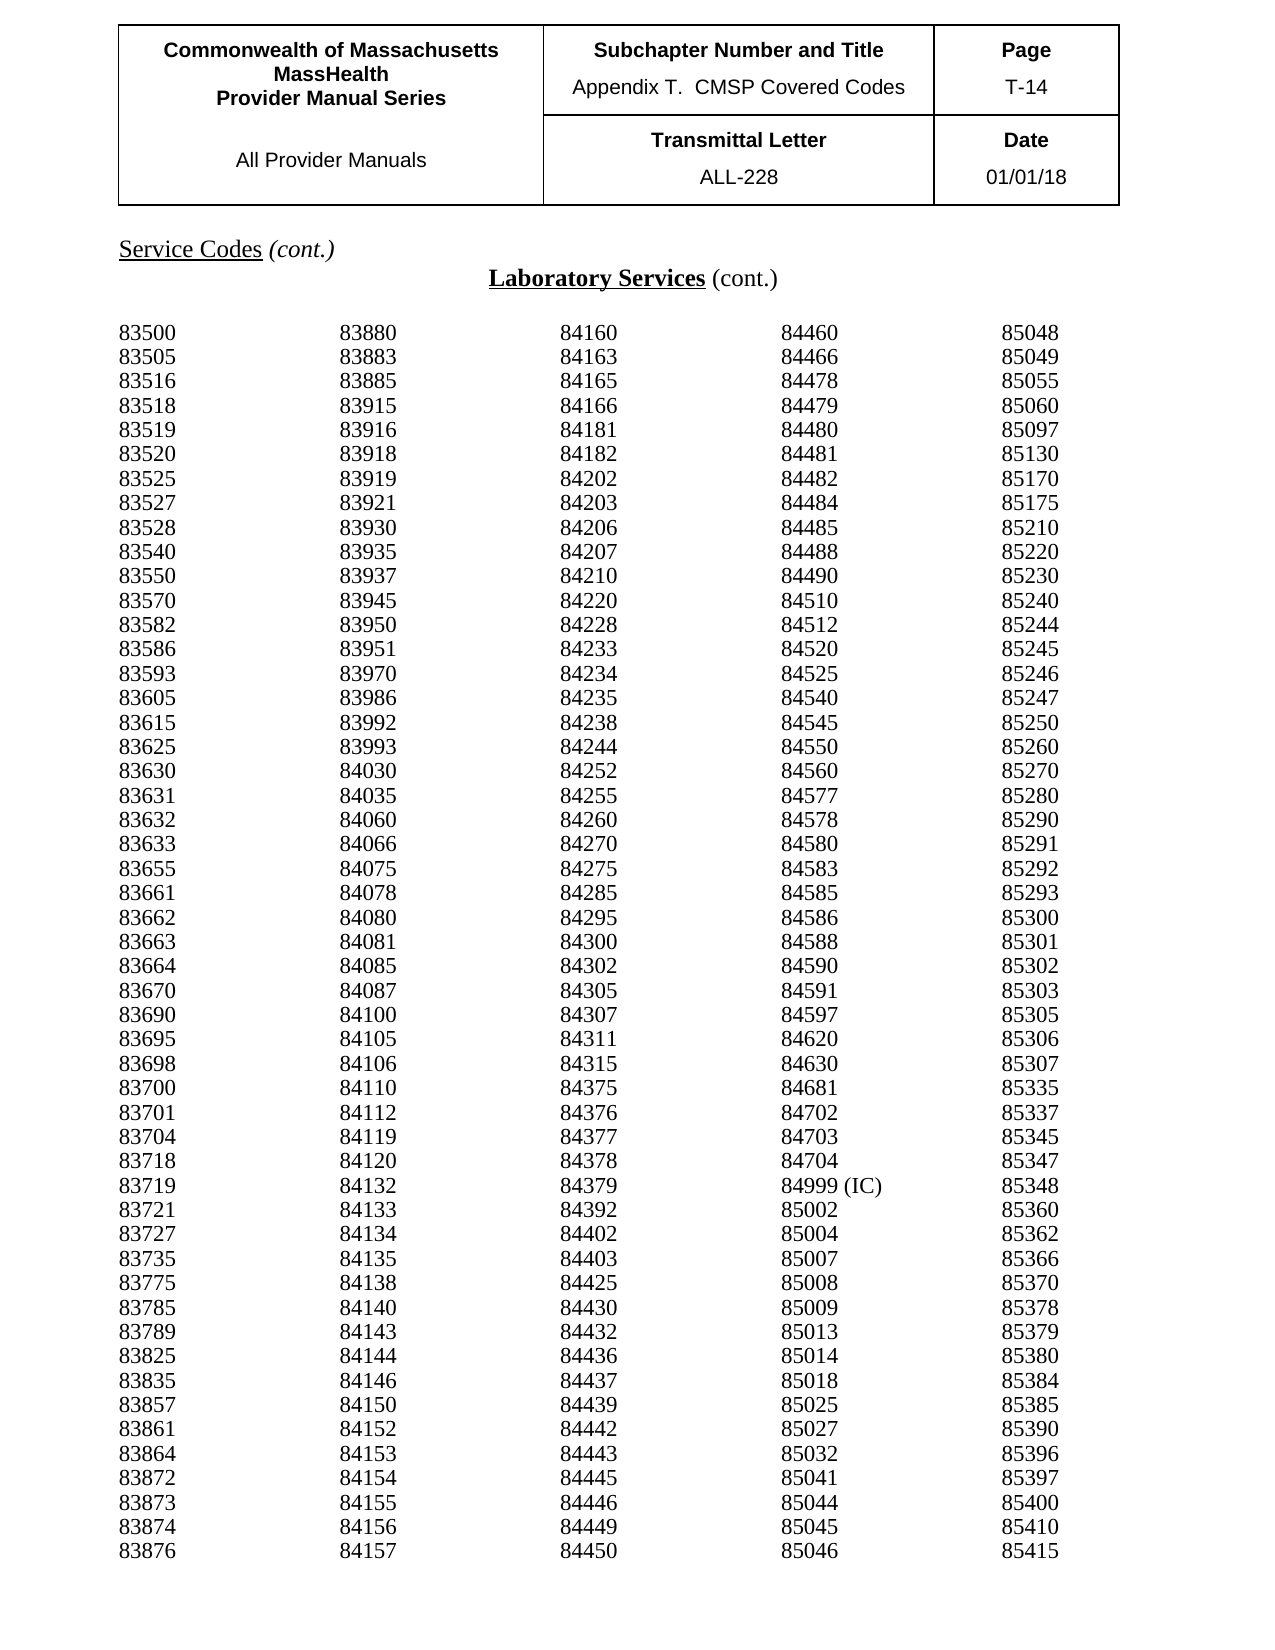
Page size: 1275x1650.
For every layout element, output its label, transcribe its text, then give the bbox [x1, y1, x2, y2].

text 83625 [118, 735, 264, 759]
text 84165 [560, 369, 706, 394]
text 85014 [781, 1344, 926, 1369]
text 84143 [339, 1320, 485, 1344]
text 84704 [781, 1149, 926, 1174]
text 83921 [339, 491, 485, 516]
text 83721 [118, 1198, 264, 1222]
text 83615 [118, 711, 264, 735]
text 84206 [560, 516, 706, 540]
text 84285 [560, 881, 706, 906]
text 85305 [1001, 1003, 1147, 1027]
text 84182 [560, 442, 706, 467]
text 84181 [560, 418, 706, 442]
text 84482 [781, 467, 926, 491]
text 83690 [118, 1003, 264, 1027]
text 84307 [560, 1003, 706, 1027]
text 84591 [781, 979, 926, 1003]
text 85045 [781, 1515, 926, 1539]
text 84402 [560, 1222, 706, 1247]
text 83864 [118, 1442, 264, 1466]
text 83662 [118, 906, 264, 930]
text 83873 [118, 1491, 264, 1515]
text 84238 [560, 711, 706, 735]
text 85027 [781, 1417, 926, 1442]
text 83655 [118, 857, 264, 881]
text 84157 [339, 1539, 485, 1564]
text 85032 [781, 1442, 926, 1466]
text 83528 [118, 516, 264, 540]
text 85302 [1001, 954, 1147, 979]
text 84488 [781, 540, 926, 564]
text 83500 [118, 321, 264, 345]
text 85175 [1001, 491, 1147, 516]
text 84445 [560, 1466, 706, 1491]
text 83789 [118, 1320, 264, 1344]
text 84140 [339, 1296, 485, 1320]
text 85046 [781, 1539, 926, 1564]
text 84585 [781, 881, 926, 906]
text 85004 [781, 1222, 926, 1247]
text 83970 [339, 662, 485, 686]
text 84545 [781, 711, 926, 735]
text 83582 [118, 613, 264, 637]
text 85008 [781, 1271, 926, 1296]
text 84449 [560, 1515, 706, 1539]
text 84163 [560, 345, 706, 369]
text 83518 [118, 394, 264, 418]
text 83727 [118, 1222, 264, 1247]
text 84681 [781, 1076, 926, 1101]
text 85280 [1001, 784, 1147, 808]
text 83872 [118, 1466, 264, 1491]
text 83570 [118, 589, 264, 613]
text 83885 [339, 369, 485, 394]
text 85130 [1001, 442, 1147, 467]
text 84436 [560, 1344, 706, 1369]
text 83505 [118, 345, 264, 369]
text 83857 [118, 1393, 264, 1417]
text 84255 [560, 784, 706, 808]
text 84450 [560, 1539, 706, 1564]
text 84060 [339, 808, 485, 832]
text 84110 [339, 1076, 485, 1101]
text 84437 [560, 1369, 706, 1393]
text 84155 [339, 1491, 485, 1515]
text 83701 [118, 1101, 264, 1125]
text 83704 [118, 1125, 264, 1149]
text 83950 [339, 613, 485, 637]
text 83698 [118, 1052, 264, 1076]
text 85060 [1001, 394, 1147, 418]
text 84132 [339, 1174, 485, 1198]
text 84228 [560, 613, 706, 637]
text 84376 [560, 1101, 706, 1125]
text 85303 [1001, 979, 1147, 1003]
text 83670 [118, 979, 264, 1003]
text 84520 [781, 637, 926, 662]
text 84035 [339, 784, 485, 808]
text 85307 [1001, 1052, 1147, 1076]
text 85007 [781, 1247, 926, 1271]
text 83880 [339, 321, 485, 345]
text 84146 [339, 1369, 485, 1393]
text 84702 [781, 1101, 926, 1125]
text 84560 [781, 759, 926, 784]
text 84588 [781, 930, 926, 954]
text 85246 [1001, 662, 1147, 686]
text 84302 [560, 954, 706, 979]
text 84210 [560, 564, 706, 589]
text 85049 [1001, 345, 1147, 369]
text 84481 [781, 442, 926, 467]
text 84525 [781, 662, 926, 686]
text 84540 [781, 686, 926, 711]
text 84080 [339, 906, 485, 930]
text 84392 [560, 1198, 706, 1222]
text 83633 [118, 832, 264, 857]
text 84202 [560, 467, 706, 491]
text 84087 [339, 979, 485, 1003]
text 84580 [781, 832, 926, 857]
text 85018 [781, 1369, 926, 1393]
text 84085 [339, 954, 485, 979]
text 84120 [339, 1149, 485, 1174]
text 85300 [1001, 906, 1147, 930]
text 83937 [339, 564, 485, 589]
text 84446 [560, 1491, 706, 1515]
text 83919 [339, 467, 485, 491]
text 83951 [339, 637, 485, 662]
text 84207 [560, 540, 706, 564]
text 83945 [339, 589, 485, 613]
text 84075 [339, 857, 485, 881]
text 85260 [1001, 735, 1147, 759]
text 84425 [560, 1271, 706, 1296]
text 84234 [560, 662, 706, 686]
text 85250 [1001, 711, 1147, 735]
text 84311 [560, 1027, 706, 1052]
text 83918 [339, 442, 485, 467]
text 85245 [1001, 637, 1147, 662]
text 83663 [118, 930, 264, 954]
text 84403 [560, 1247, 706, 1271]
text 83874 [118, 1515, 264, 1539]
text 84203 [560, 491, 706, 516]
text 85013 [781, 1320, 926, 1344]
text 85301 [1001, 930, 1147, 954]
text 85220 [1001, 540, 1147, 564]
text 84590 [781, 954, 926, 979]
text 84512 [781, 613, 926, 637]
text 83935 [339, 540, 485, 564]
text 84484 [781, 491, 926, 516]
text 83661 [118, 881, 264, 906]
text 85044 [781, 1491, 926, 1515]
text 84150 [339, 1393, 485, 1417]
text 85240 [1001, 589, 1147, 613]
text 84081 [339, 930, 485, 954]
text 85097 [1001, 418, 1147, 442]
text 84154 [339, 1466, 485, 1491]
text 83586 [118, 637, 264, 662]
text 84270 [560, 832, 706, 857]
text 84620 [781, 1027, 926, 1052]
text 84378 [560, 1149, 706, 1174]
text 84583 [781, 857, 926, 881]
text 84078 [339, 881, 485, 906]
text 85055 [1001, 369, 1147, 394]
text 83605 [118, 686, 264, 711]
text 84030 [339, 759, 485, 784]
text 84485 [781, 516, 926, 540]
text 84442 [560, 1417, 706, 1442]
text 85210 [1001, 516, 1147, 540]
text 84100 [339, 1003, 485, 1027]
text 83718 [118, 1149, 264, 1174]
text 84260 [560, 808, 706, 832]
text 83664 [118, 954, 264, 979]
text 84479 [781, 394, 926, 418]
text 84630 [781, 1052, 926, 1076]
text 84135 [339, 1247, 485, 1271]
text 83835 [118, 1369, 264, 1393]
text 84577 [781, 784, 926, 808]
text 83519 [118, 418, 264, 442]
text 84106 [339, 1052, 485, 1076]
text 85270 [1001, 759, 1147, 784]
text 85041 [781, 1466, 926, 1491]
text 83631 [118, 784, 264, 808]
text 85002 [781, 1198, 926, 1222]
text 83876 [118, 1539, 264, 1564]
text 84466 [781, 345, 926, 369]
text 84460 [781, 321, 926, 345]
text 83540 [118, 540, 264, 564]
text 85230 [1001, 564, 1147, 589]
text 84597 [781, 1003, 926, 1027]
text 84295 [560, 906, 706, 930]
text 84138 [339, 1271, 485, 1296]
text 83986 [339, 686, 485, 711]
text 84432 [560, 1320, 706, 1344]
text 83930 [339, 516, 485, 540]
text 85291 [1001, 832, 1147, 857]
text 83632 [118, 808, 264, 832]
text 84252 [560, 759, 706, 784]
text 83695 [118, 1027, 264, 1052]
text 84586 [781, 906, 926, 930]
text 84133 [339, 1198, 485, 1222]
text 83525 [118, 467, 264, 491]
text 84153 [339, 1442, 485, 1466]
text 84439 [560, 1393, 706, 1417]
text 85292 [1001, 857, 1147, 881]
text 83735 [118, 1247, 264, 1271]
text 84144 [339, 1344, 485, 1369]
text 84244 [560, 735, 706, 759]
text 84480 [781, 418, 926, 442]
text 85009 [781, 1296, 926, 1320]
text 83861 [118, 1417, 264, 1442]
text 85170 [1001, 467, 1147, 491]
text 84066 [339, 832, 485, 857]
text 83825 [118, 1344, 264, 1369]
text 83719 [118, 1174, 264, 1198]
text 84578 [781, 808, 926, 832]
text 83775 [118, 1271, 264, 1296]
text 85290 [1001, 808, 1147, 832]
text 83916 [339, 418, 485, 442]
text 84160 [560, 321, 706, 345]
text 84377 [560, 1125, 706, 1149]
text 85244 [1001, 613, 1147, 637]
text 84703 [781, 1125, 926, 1149]
text 84375 [560, 1076, 706, 1101]
text 84300 [560, 930, 706, 954]
text 84105 [339, 1027, 485, 1052]
text 85293 [1001, 881, 1147, 906]
text 84999 (IC) [781, 1174, 926, 1198]
text 83550 [118, 564, 264, 589]
text 84478 [781, 369, 926, 394]
text 83700 [118, 1076, 264, 1101]
text 84156 [339, 1515, 485, 1539]
text 84112 [339, 1101, 485, 1125]
text 84235 [560, 686, 706, 711]
text 84443 [560, 1442, 706, 1466]
text 84550 [781, 735, 926, 759]
text 84152 [339, 1417, 485, 1442]
text 84490 [781, 564, 926, 589]
text 83630 [118, 759, 264, 784]
text 85025 [781, 1393, 926, 1417]
text 84233 [560, 637, 706, 662]
text 84379 [560, 1174, 706, 1198]
text 83593 [118, 662, 264, 686]
text 83520 [118, 442, 264, 467]
text 85048 [1001, 321, 1147, 345]
text 85247 [1001, 686, 1147, 711]
text 83516 [118, 369, 264, 394]
text 84119 [339, 1125, 485, 1149]
text 84305 [560, 979, 706, 1003]
text 84510 [781, 589, 926, 613]
text 83785 [118, 1296, 264, 1320]
text 83527 [118, 491, 264, 516]
text 83993 [339, 735, 485, 759]
text 84134 [339, 1222, 485, 1247]
text 83992 [339, 711, 485, 735]
text 84275 [560, 857, 706, 881]
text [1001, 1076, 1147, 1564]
text 84166 [560, 394, 706, 418]
text 83883 [339, 345, 485, 369]
text 85306 [1001, 1027, 1147, 1052]
text 84430 [560, 1296, 706, 1320]
text 84315 [560, 1052, 706, 1076]
text 84220 [560, 589, 706, 613]
text 83915 [339, 394, 485, 418]
